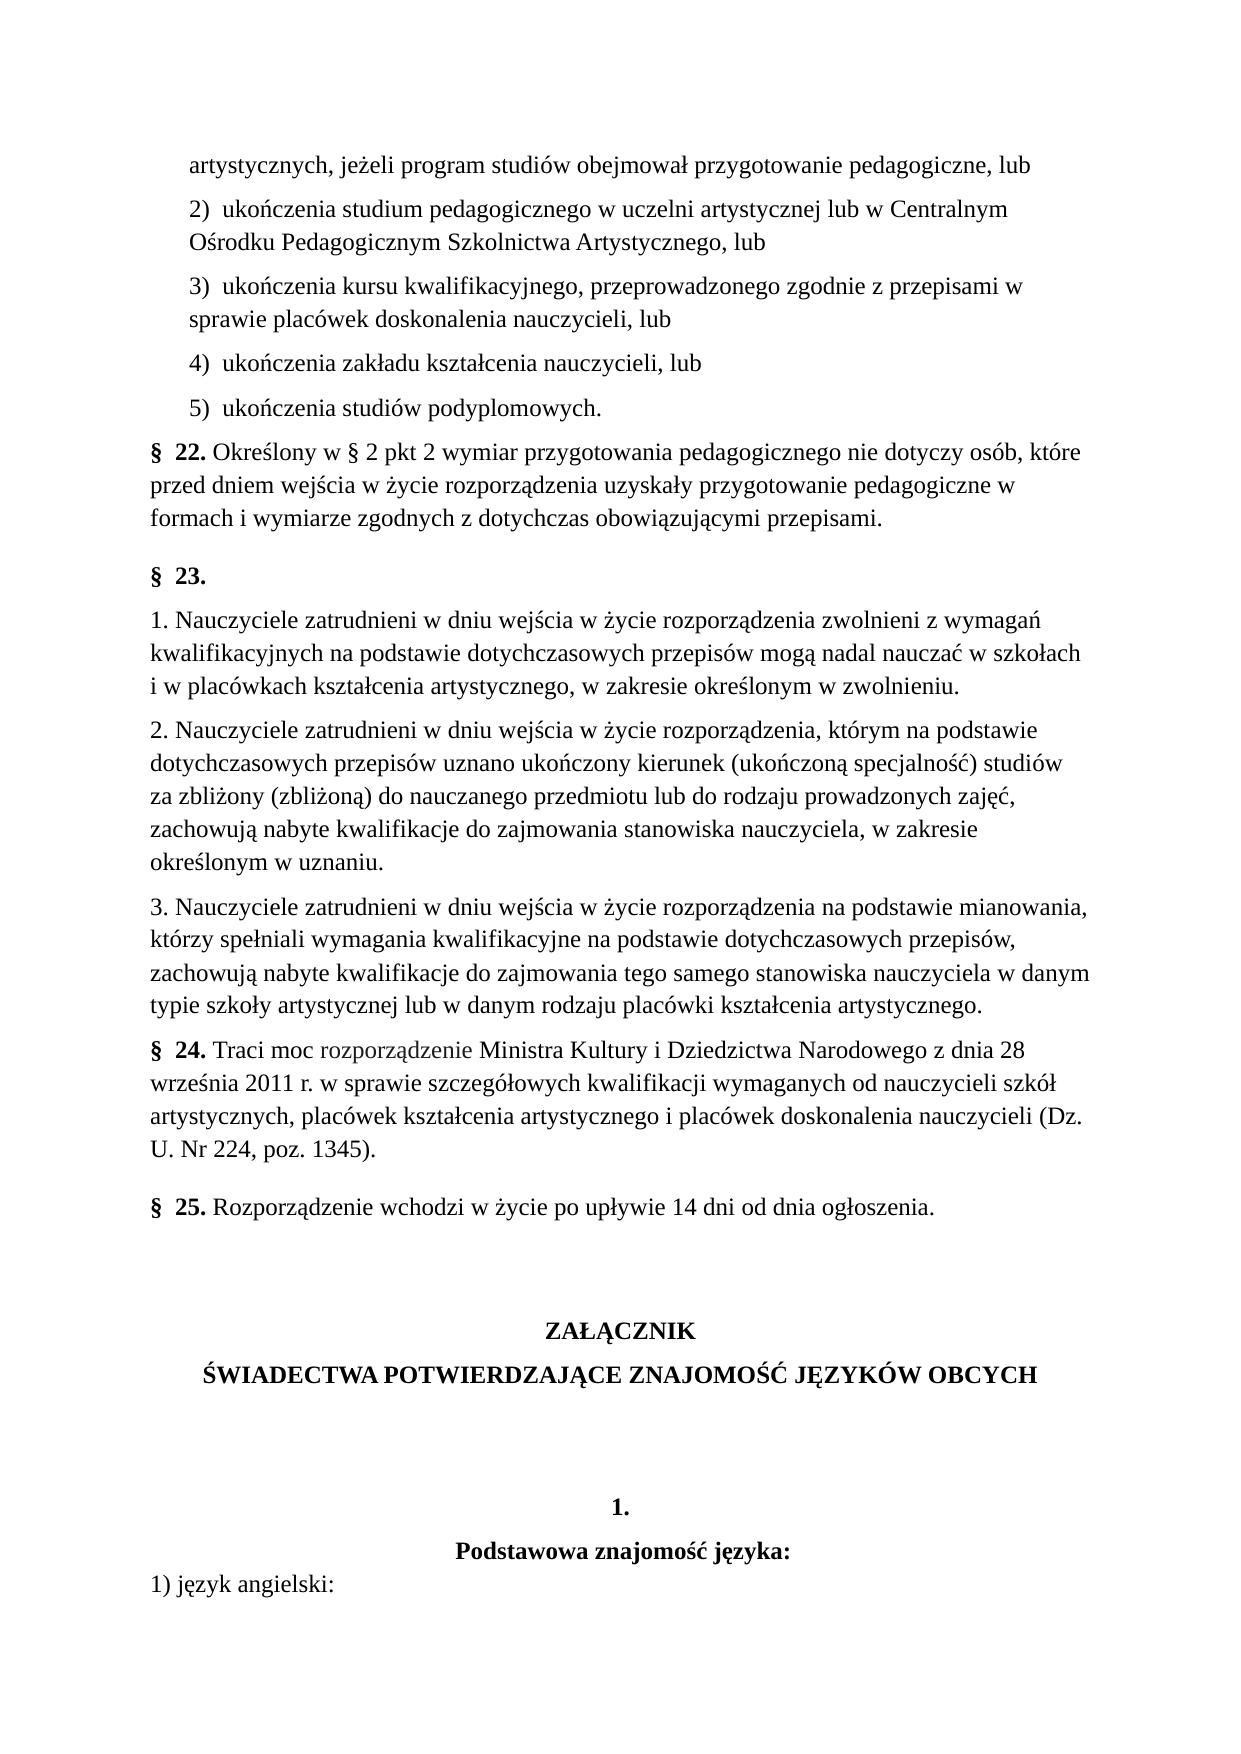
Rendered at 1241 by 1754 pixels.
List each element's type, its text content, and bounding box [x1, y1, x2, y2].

text 1. [150, 1492, 1090, 1521]
text ŚWIADECTWA POTWIERDZAJĄCE ZNAJOMOŚĆ JĘZYKÓW OBCYCH [150, 1360, 1090, 1388]
text 2) ukończenia studium pedagogicznego w uczelni artystycznej lub w Centralnym Ośrodku Pedagogicznym Szkolnictwa Artystycznego, lub [189, 194, 1090, 256]
text § 23. [150, 561, 1090, 590]
text 1. Nauczyciele zatrudnieni w dniu wejścia w życie rozporządzenia zwolnieni z wymagań kwalifikacyjnych na podstawie dotychczasowych przepisów mogą nadal nauczać w szkołach i w placówkach kształcenia artystycznego, w zakresie określonym w zwolnieniu. [150, 605, 1090, 700]
text § 24. Traci moc rozporządzenie Ministra Kultury i Dziedzictwa Narodowego z dnia 28 września 2011 r. w sprawie szczegółowych kwalifikacji wymaganych od nauczycieli szkół artystycznych, placówek kształcenia artystycznego i placówek doskonalenia nauczycieli (Dz. U. Nr 224, poz. 1345). [150, 1035, 1090, 1163]
text 3. Nauczyciele zatrudnieni w dniu wejścia w życie rozporządzenia na podstawie mianowania, którzy spełniali wymagania kwalifikacyjne na podstawie dotychczasowych przepisów, zachowują nabyte kwalifikacje do zajmowania tego samego stanowiska nauczyciela w danym typie szkoły artystycznej lub w danym rodzaju placówki kształcenia artystycznego. [150, 892, 1090, 1019]
text 2. Nauczyciele zatrudnieni w dniu wejścia w życie rozporządzenia, którym na podstawie dotychczasowych przepisów uznano ukończony kierunek (ukończoną specjalność) studiów za zbliżony (zbliżoną) do nauczanego przedmiotu lub do rodzaju prowadzonych zajęć, zachowują nabyte kwalifikacje do zajmowania stanowiska nauczyciela, w zakresie określonym w uznaniu. [150, 715, 1090, 876]
text Podstawowa znajomość języka: [150, 1536, 1090, 1564]
text 5) ukończenia studiów podyplomowych. [189, 393, 1090, 421]
text 4) ukończenia zakładu kształcenia nauczycieli, lub [189, 348, 1090, 377]
text § 25. Rozporządzenie wchodzi w życie po upływie 14 dni od dnia ogłoszenia. [150, 1192, 1090, 1221]
text § 22. Określony w § 2 pkt 2 wymiar przygotowania pedagogicznego nie dotyczy osób, które przed dniem wejścia w życie rozporządzenia uzyskały przygotowanie pedagogiczne w formach i wymiarze zgodnych z dotychczas obowiązującymi przepisami. [150, 437, 1090, 532]
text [189, 150, 1090, 179]
text 3) ukończenia kursu kwalifikacyjnego, przeprowadzonego zgodnie z przepisami w sprawie placówek doskonalenia nauczycieli, lub [189, 271, 1090, 333]
text ZAŁĄCZNIK [150, 1316, 1090, 1345]
text 1) język angielski: [150, 1569, 1090, 1598]
